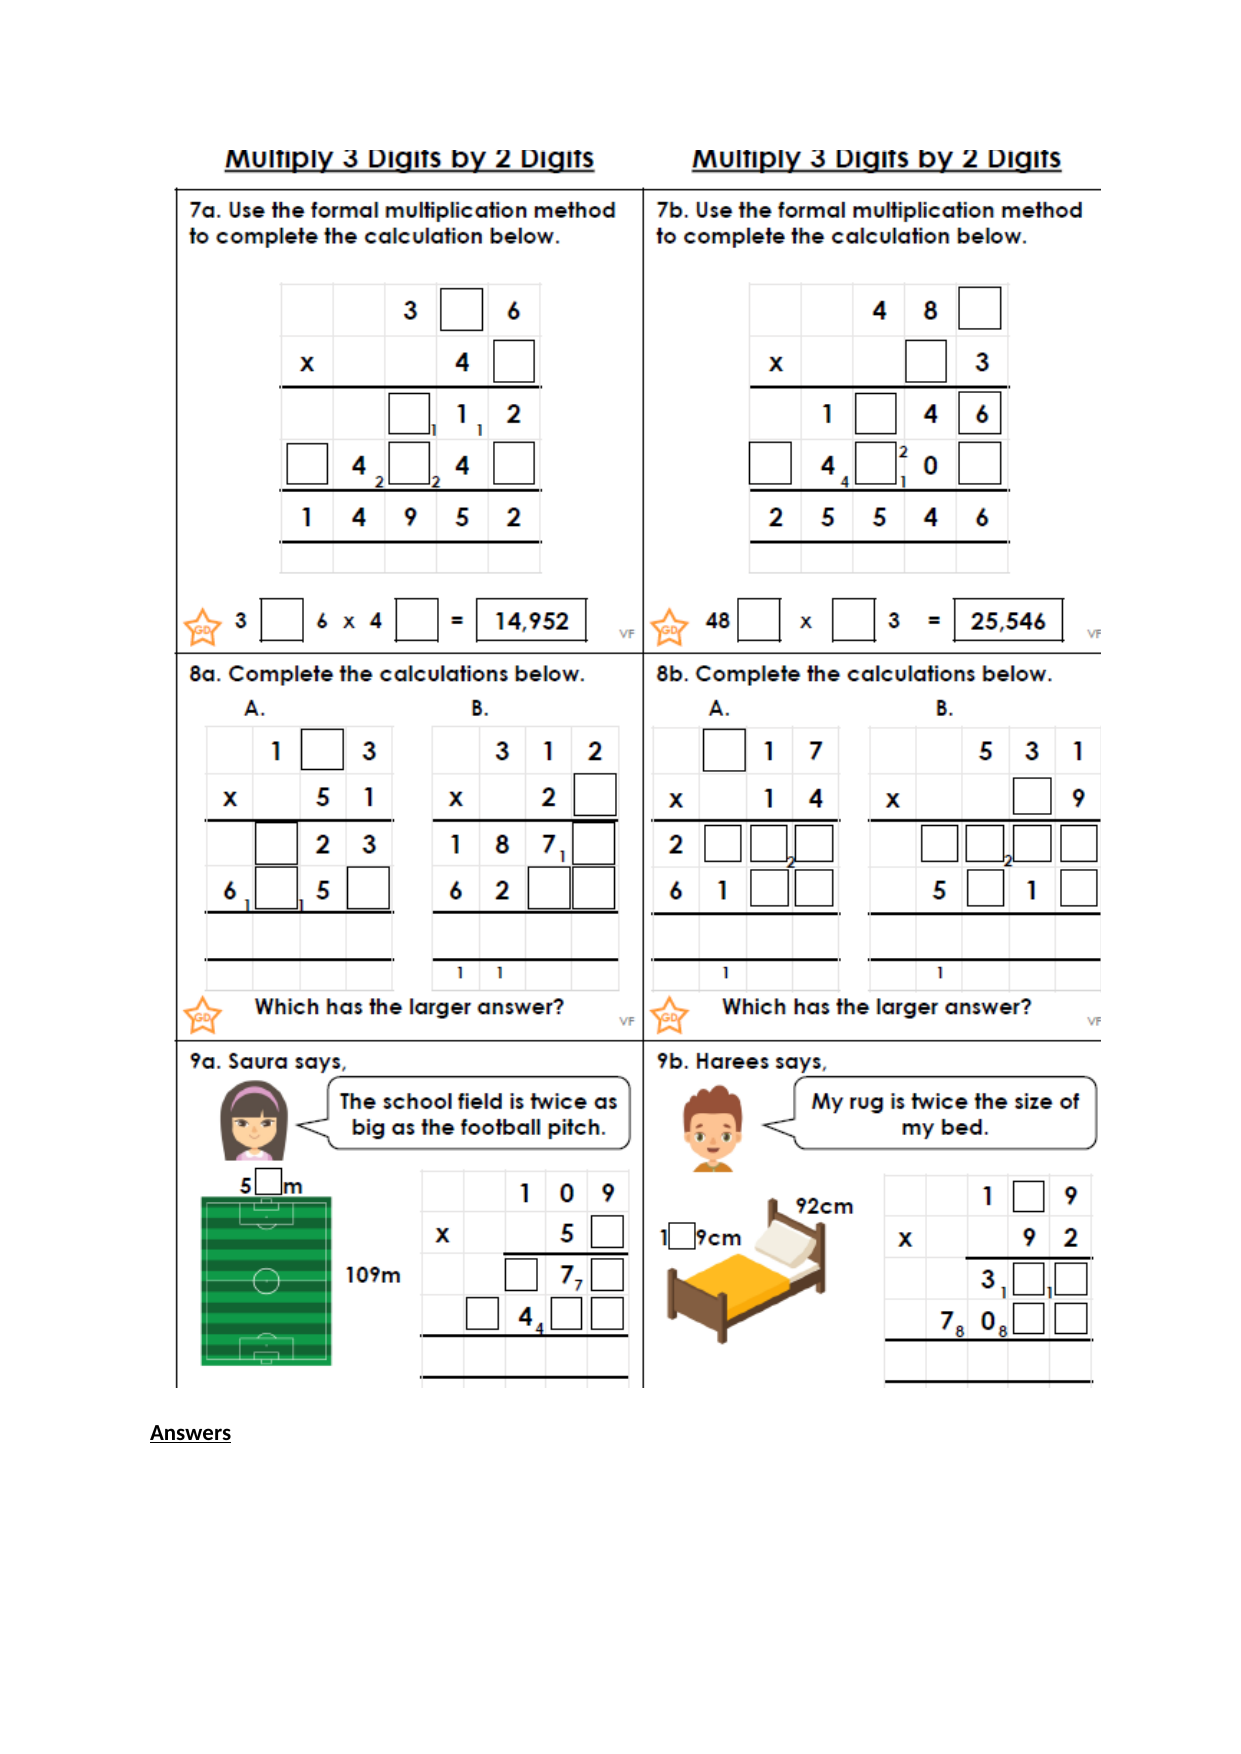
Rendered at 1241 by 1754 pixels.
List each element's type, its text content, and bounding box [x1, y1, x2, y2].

text Answers [150, 431, 1090, 1446]
